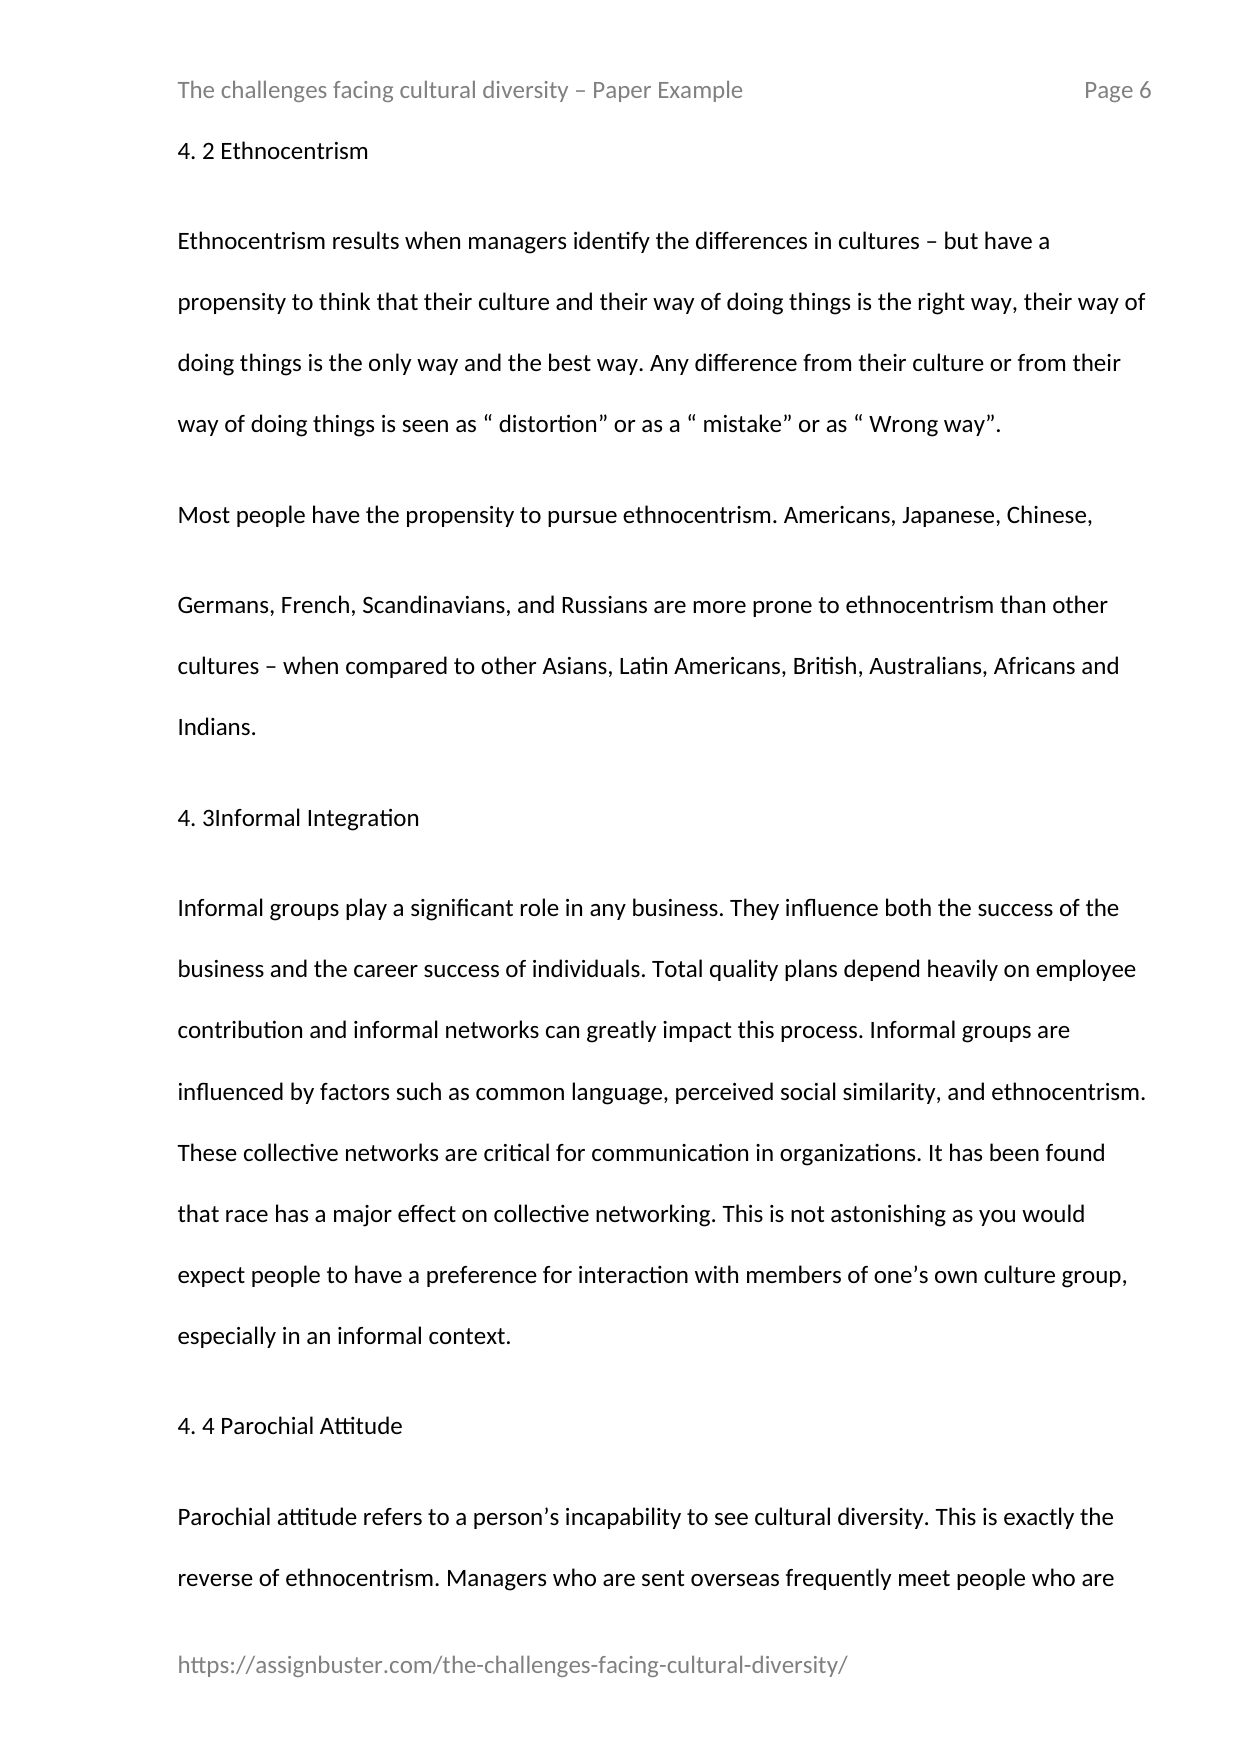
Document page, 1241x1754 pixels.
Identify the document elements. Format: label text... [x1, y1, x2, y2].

text 4. 2 Ethnocentrism [177, 135, 1152, 165]
text Ethnocentrism results when managers identify the differences in cultures – but have a propensity to think that their culture and their way of doing things is the right way, their way of doing things is the only way and the best way. Any difference from their culture or from their way of doing things is seen as “ distortion” or as a “ mistake” or as “ Wrong way”. [177, 225, 1152, 439]
text Germans, French, Scandinavians, and Russians are more prone to ethnocentrism than other cultures – when compared to other Asians, Latin Americans, British, Australians, Africans and Indians. [177, 589, 1152, 742]
text Informal groups play a significant role in any business. They influence both the success of the business and the career success of individuals. Total quality plans depend heavily on employee contribution and informal networks can greatly impact this process. Informal groups are influenced by factors such as common language, perceived social similarity, and ethnocentrism. These collective networks are critical for communication in organizations. It has been found that race has a major effect on collective networking. This is not astonishing as you would expect people to have a preference for interaction with members of one’s own culture group, especially in an informal context. [177, 893, 1152, 1350]
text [177, 1501, 1152, 1592]
text 4. 4 Parochial Attitude [177, 1410, 1152, 1441]
text 4. 3Informal Integration [177, 802, 1152, 833]
text Most people have the propensity to pursue ethnocentrism. Americans, Japanese, Chinese, [177, 499, 1152, 529]
